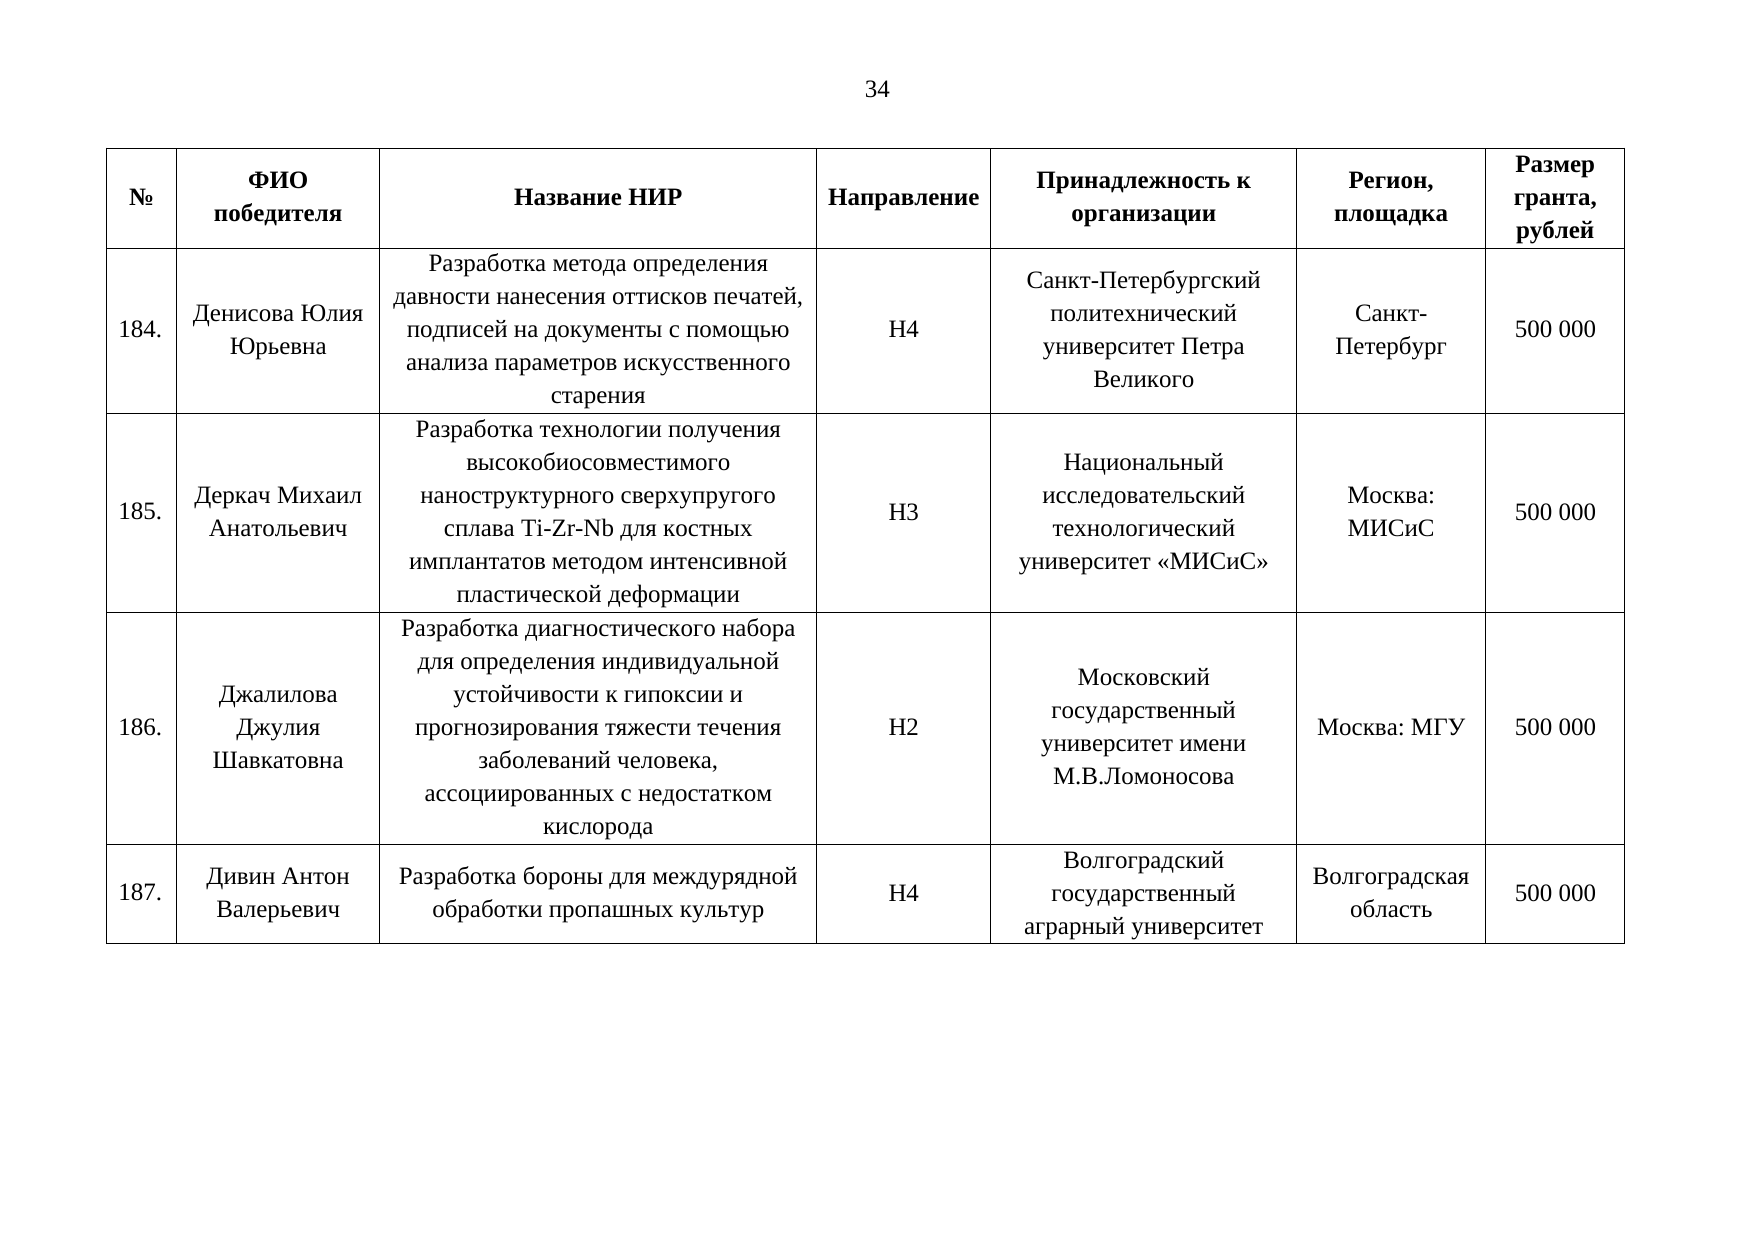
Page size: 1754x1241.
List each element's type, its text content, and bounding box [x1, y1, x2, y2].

table_cell Разработка метода определения давности нанесения оттисков печатей, подписей на документы с помощью анализа параметров искусственного старения [380, 249, 816, 413]
table_cell [107, 613, 176, 844]
table_header ФИО победителя [177, 149, 379, 247]
table_cell Разработка диагностического набора для определения индивидуальной устойчивости к гипоксии и прогнозирования тяжести течения заболеваний человека, ассоциированных с недостатком кислорода [380, 613, 816, 844]
table_cell [107, 845, 176, 943]
table_header Направление [817, 149, 990, 247]
table_cell Дивин Антон Валерьевич [177, 845, 379, 943]
table_cell Волгоградская область [1297, 845, 1485, 943]
table_cell Н4 [817, 249, 990, 413]
table_cell [107, 414, 176, 612]
table_cell Деркач Михаил Анатольевич [177, 414, 379, 612]
table_cell Санкт-Петербургский политехнический университет Петра Великого [991, 249, 1296, 413]
table_header Название НИР [380, 149, 816, 247]
table_cell 500 000 [1486, 845, 1624, 943]
table_cell Н3 [817, 414, 990, 612]
table_cell Волгоградский государственный аграрный университет [991, 845, 1296, 943]
table_cell Денисова Юлия Юрьевна [177, 249, 379, 413]
table_header № [107, 149, 176, 247]
table_cell Н4 [817, 845, 990, 943]
table_cell Москва: МГУ [1297, 613, 1485, 844]
table_cell 500 000 [1486, 249, 1624, 413]
table_cell Н2 [817, 613, 990, 844]
table_cell [107, 249, 176, 413]
table_header Принадлежность к организации [991, 149, 1296, 247]
table_header Регион, площадка [1297, 149, 1485, 247]
table_cell Джалилова Джулия Шавкатовна [177, 613, 379, 844]
table_cell Разработка технологии получения высокобиосовместимого наноструктурного сверхупругого сплава Ti-Zr-Nb для костных имплантатов методом интенсивной пластической деформации [380, 414, 816, 612]
table_cell Московский государственный университет имени М.В.Ломоносова [991, 613, 1296, 844]
table_cell Национальный исследовательский технологический университет «МИСиС» [991, 414, 1296, 612]
table_cell 500 000 [1486, 613, 1624, 844]
table_cell Разработка бороны для междурядной обработки пропашных культур [380, 845, 816, 943]
table_cell Москва: МИСиС [1297, 414, 1485, 612]
table_cell 500 000 [1486, 414, 1624, 612]
table_header Размер гранта, рублей [1486, 149, 1624, 247]
table_cell Санкт-Петербург [1297, 249, 1485, 413]
